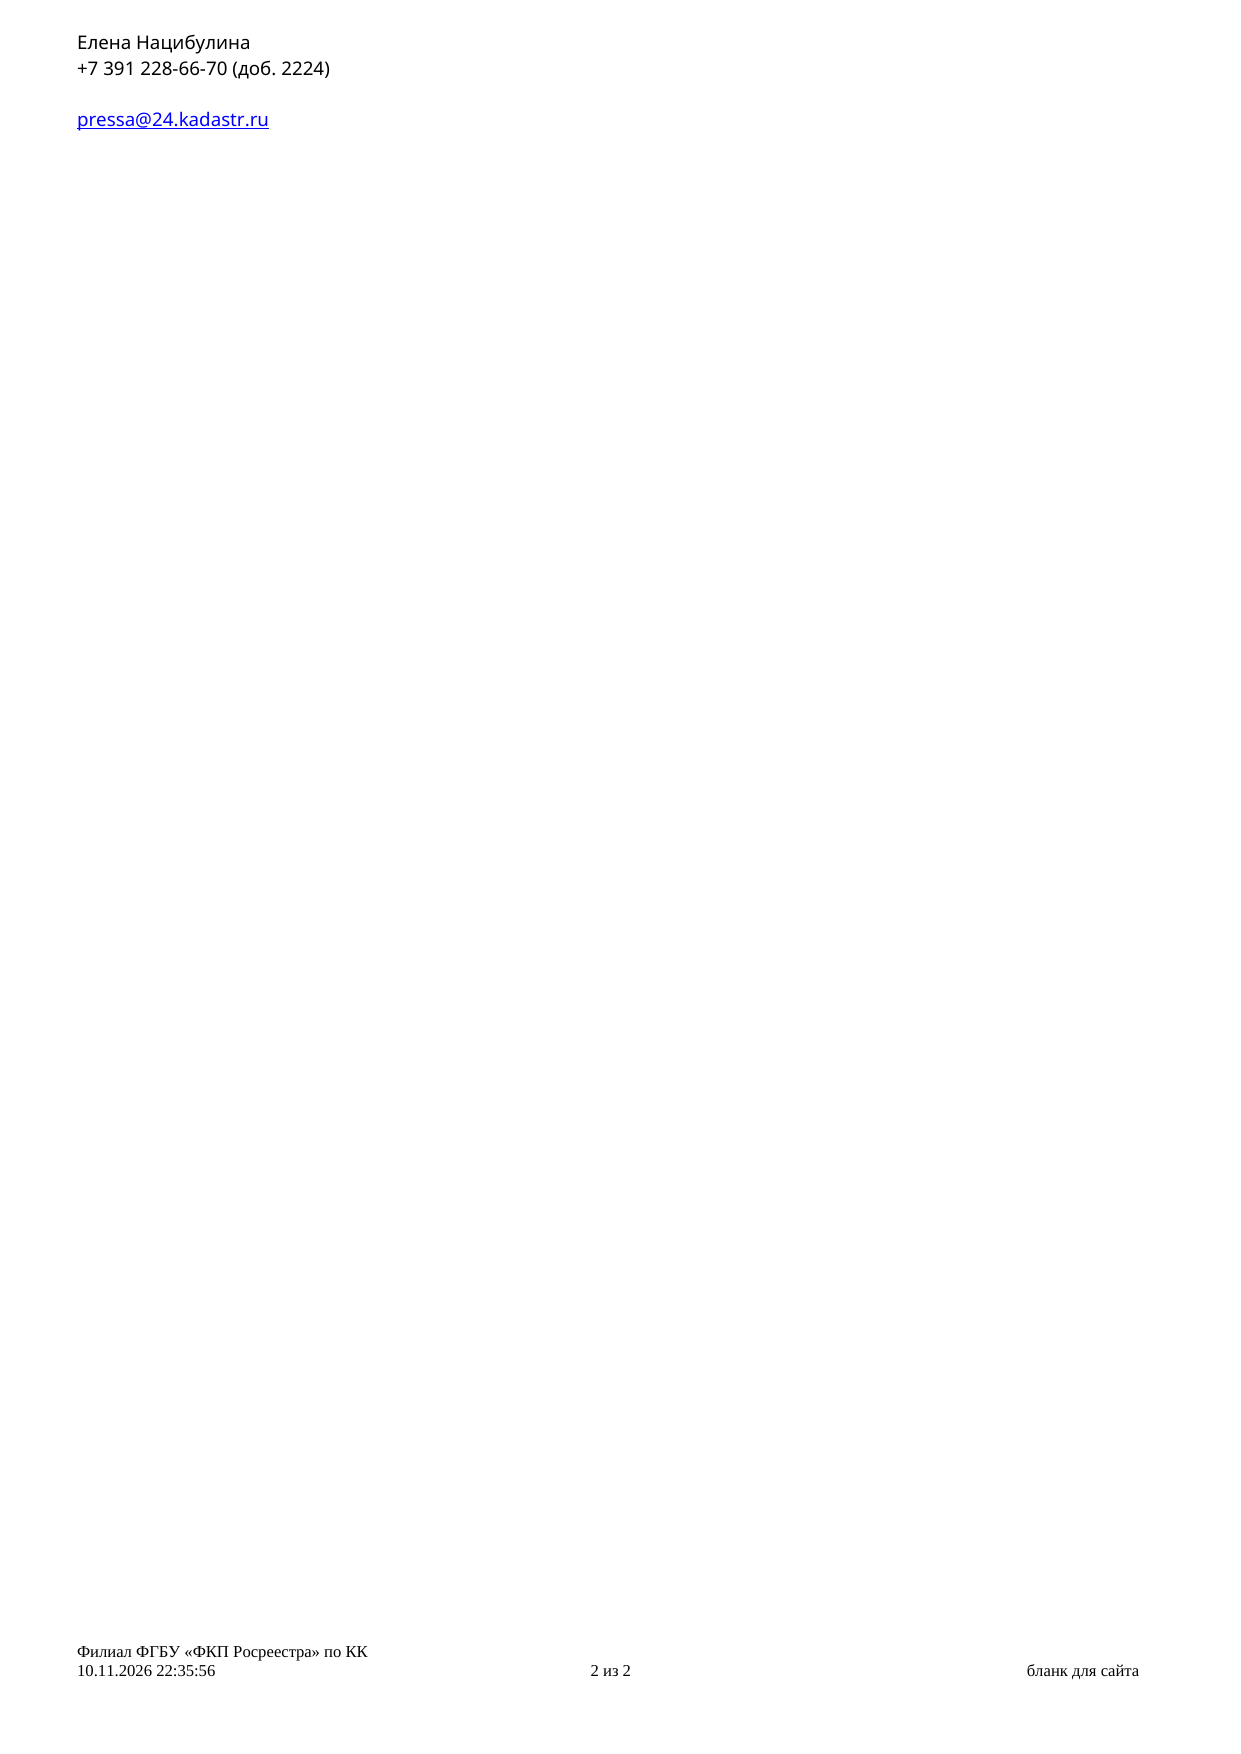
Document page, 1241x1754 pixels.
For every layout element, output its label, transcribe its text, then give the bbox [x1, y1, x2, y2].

text Елена Нацибулина [77, 29, 1196, 55]
text +7 391 228-66-70 (доб. 2224) [77, 55, 1196, 81]
text pressa@24.kadastr.ru [77, 106, 1196, 132]
